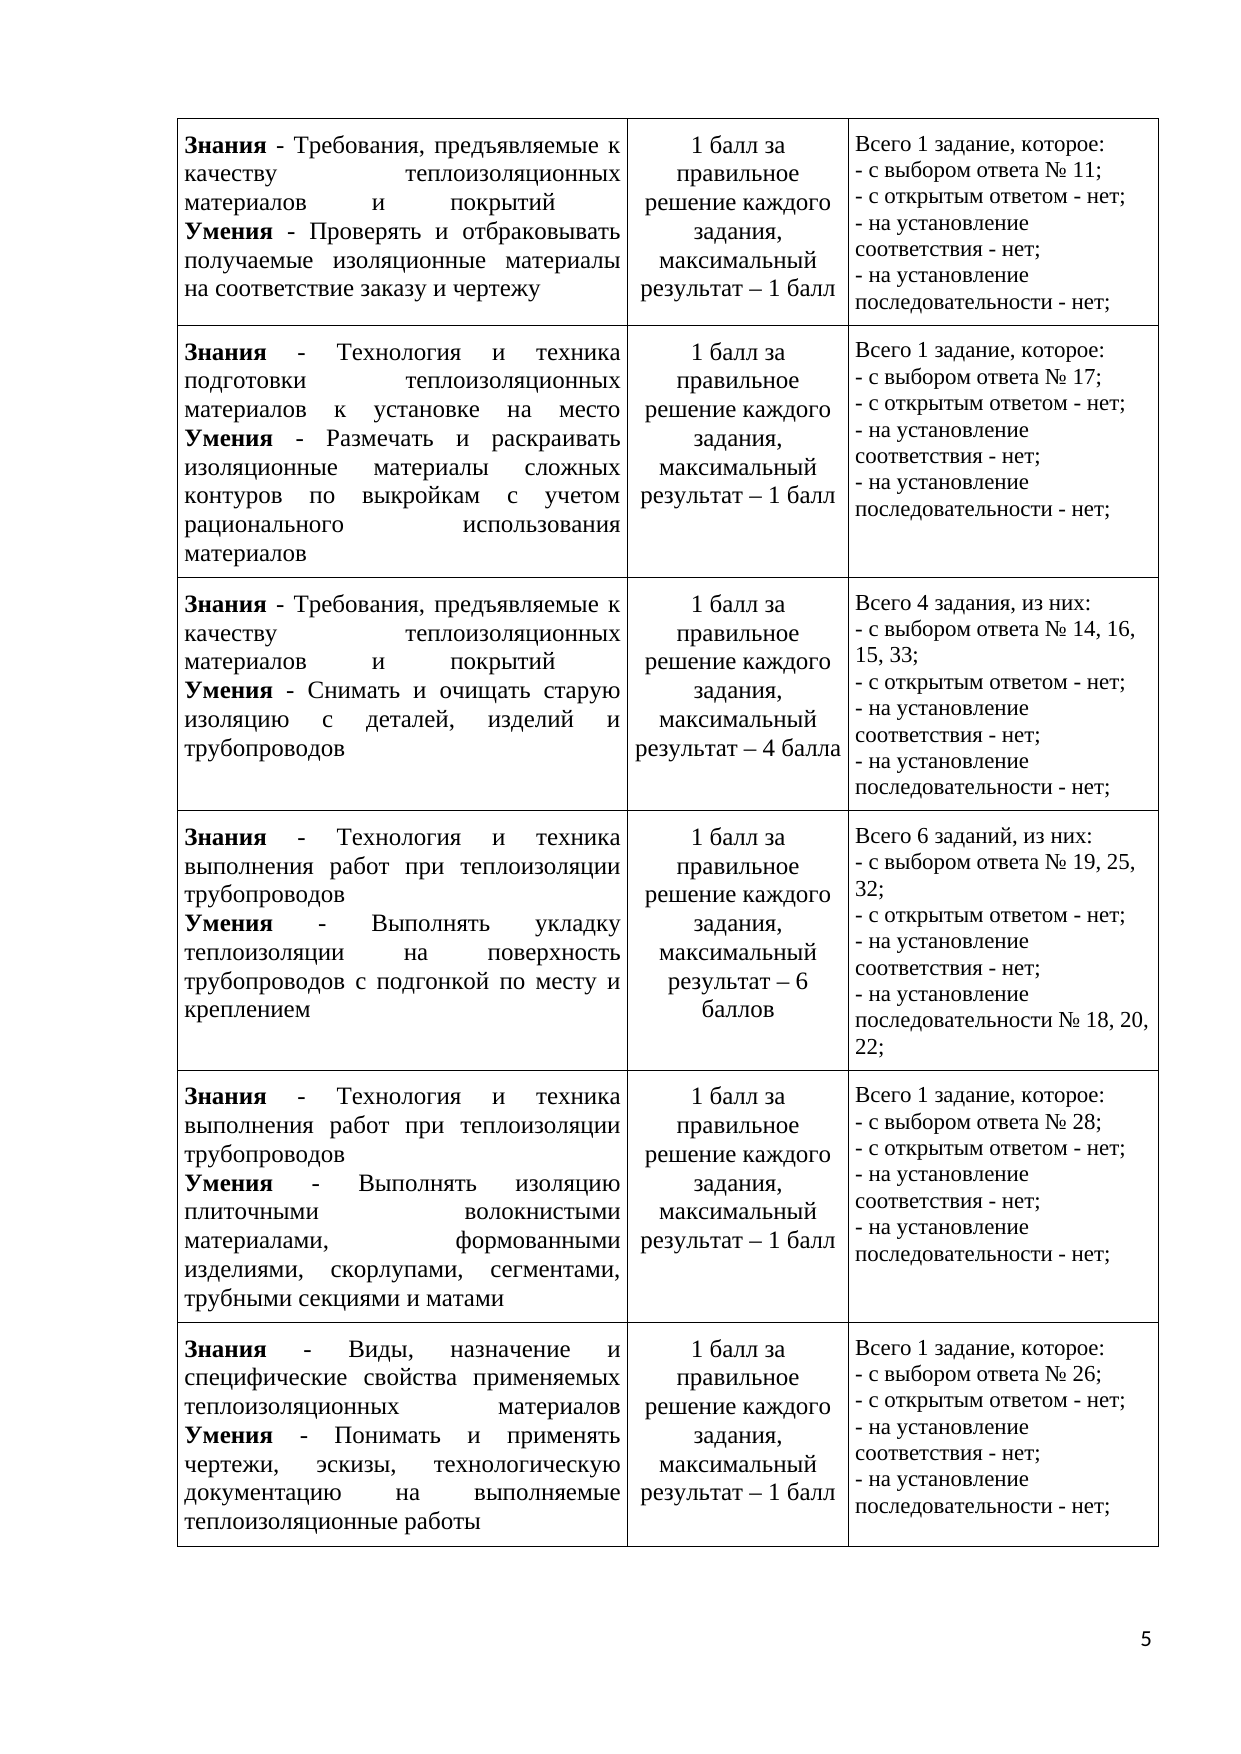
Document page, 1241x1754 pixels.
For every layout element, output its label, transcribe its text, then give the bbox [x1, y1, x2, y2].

table_cell 1 балл за правильное решение каждого задания, максимальный результат – 1 балл [628, 1323, 848, 1546]
table_cell Всего 1 задание, которое: - с выбором ответа № 28; - с открытым ответом - нет; - на установление соответствия - нет; - на установление последовательности - нет; [849, 1071, 1158, 1322]
table_cell Всего 6 заданий, из них: - с выбором ответа № 19, 25, 32; - с открытым ответом - нет; - на установление соответствия - нет; - на установление последовательности № 18, 20, 22; [849, 811, 1158, 1070]
table_cell 1 балл за правильное решение каждого задания, максимальный результат – 1 балл [628, 119, 848, 325]
table_cell 1 балл за правильное решение каждого задания, максимальный результат – 1 балл [628, 326, 848, 577]
table_cell 1 балл за правильное решение каждого задания, максимальный результат – 4 балла [628, 578, 848, 810]
table_cell Знания - Требования, предъявляемые к качеству теплоизоляционных материалов и покрытий Умения - Снимать и очищать старую изоляцию с деталей, изделий и трубопроводов [178, 578, 627, 810]
table_cell Всего 1 задание, которое: - с выбором ответа № 26; - с открытым ответом - нет; - на установление соответствия - нет; - на установление последовательности - нет; [849, 1323, 1158, 1546]
table_cell Всего 4 задания, из них: - с выбором ответа № 14, 16, 15, 33; - с открытым ответом - нет; - на установление соответствия - нет; - на установление последовательности - нет; [849, 578, 1158, 810]
table_cell Знания - Требования, предъявляемые к качеству теплоизоляционных материалов и покрытий Умения - Проверять и отбраковывать получаемые изоляционные материалы на соответствие заказу и чертежу [178, 119, 627, 325]
table_cell Знания - Технология и техника выполнения работ при теплоизоляции трубопроводов Умения - Выполнять изоляцию плиточными волокнистыми материалами, формованными изделиями, скорлупами, сегментами, трубными секциями и матами [178, 1071, 627, 1322]
table_cell 1 балл за правильное решение каждого задания, максимальный результат – 6 баллов [628, 811, 848, 1070]
table_cell Всего 1 задание, которое: - с выбором ответа № 17; - с открытым ответом - нет; - на установление соответствия - нет; - на установление последовательности - нет; [849, 326, 1158, 577]
table_cell 1 балл за правильное решение каждого задания, максимальный результат – 1 балл [628, 1071, 848, 1322]
table_cell Знания - Технология и техника подготовки теплоизоляционных материалов к установке на место Умения - Размечать и раскраивать изоляционные материалы сложных контуров по выкройкам с учетом рационального использования материалов [178, 326, 627, 577]
table_cell Знания - Технология и техника выполнения работ при теплоизоляции трубопроводов Умения - Выполнять укладку теплоизоляции на поверхность трубопроводов с подгонкой по месту и креплением [178, 811, 627, 1070]
table_cell Знания - Виды, назначение и специфические свойства применяемых теплоизоляционных материалов Умения - Понимать и применять чертежи, эскизы, технологическую документацию на выполняемые теплоизоляционные работы [178, 1323, 627, 1546]
table_cell Всего 1 задание, которое: - с выбором ответа № 11; - с открытым ответом - нет; - на установление соответствия - нет; - на установление последовательности - нет; [849, 119, 1158, 325]
